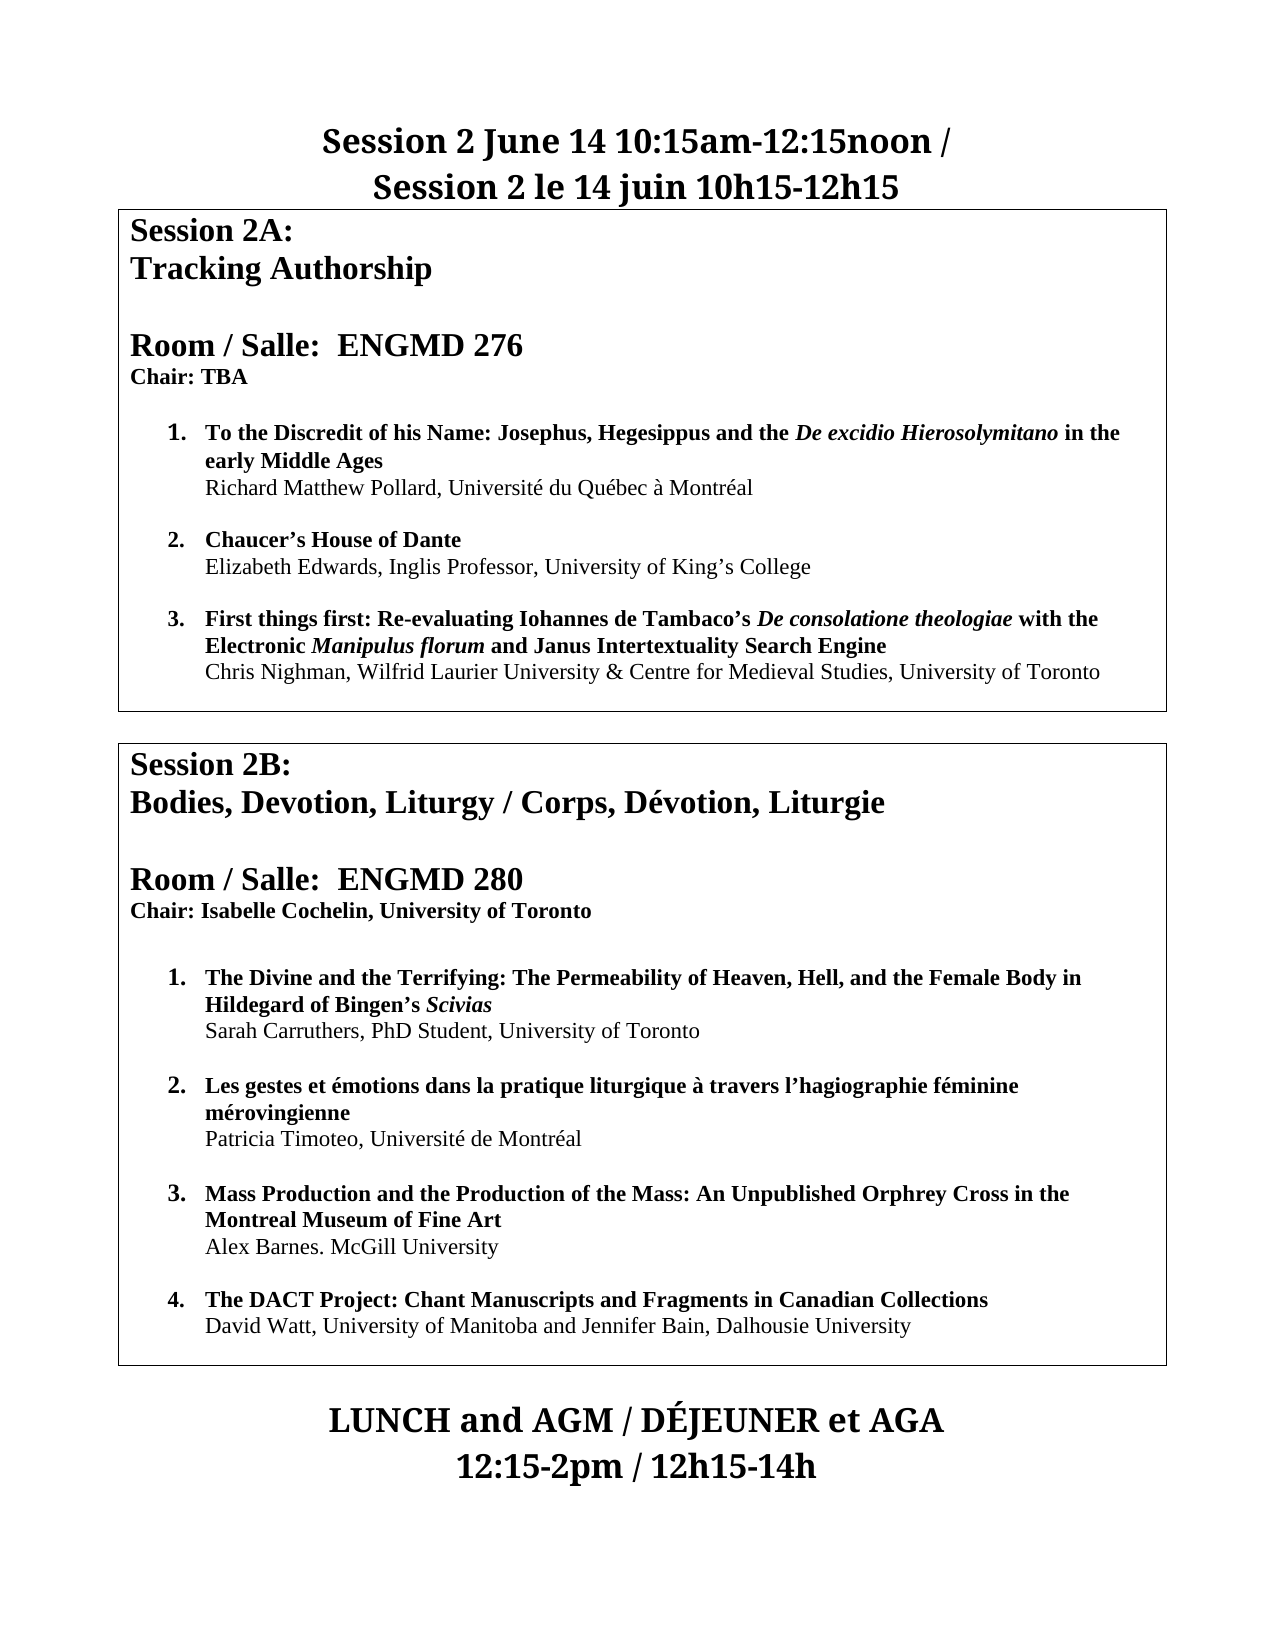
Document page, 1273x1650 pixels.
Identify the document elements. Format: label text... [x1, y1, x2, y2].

text Session 2 le 14 juin 10h15-12h15 [118, 163, 1155, 209]
text Session 2 June 14 10:15am-12:15noon / [118, 118, 1155, 163]
table_header Session 2A: Tracking Authorship Room / Salle: ENGMD 276 Chair: TBA ﻿To the Discredit of his Name: Josephus, Hegesippus and the De excidio Hierosolymitano in the early Middle Ages Richard Matthew Pollard, Université du Québec à Montréal Chaucer’s House of Dante Elizabeth Edwards, Inglis Professor, University of King’s College First things first: Re-evaluating Iohannes de Tambaco’s De consolatione theologiae with the Electronic Manipulus florum and Janus Intertextuality Search Engine Chris Nighman, Wilfrid Laurier University & Centre for Medieval Studies, University of Toronto [119, 210, 1166, 711]
table_header Session 2B: Bodies, Devotion, Liturgy / Corps, Dévotion, Liturgie Room / Salle: ENGMD 280 Chair: Isabelle Cochelin, University of Toronto The Divine and the Terrifying: The Permeability of Heaven, Hell, and the Female Body in Hildegard of Bingen’s Scivias Sarah Carruthers, PhD Student, University of Toronto Les gestes et émotions dans la pratique liturgique à travers l’hagiographie féminine mérovingienne Patricia Timoteo, Université de Montréal Mass Production and the Production of the Mass: An Unpublished Orphrey Cross in the Montreal Museum of Fine Art Alex Barnes. McGill University The DACT Project: Chant Manuscripts and Fragments in Canadian Collections David Watt, University of Manitoba and Jennifer Bain, Dalhousie University [119, 744, 1166, 1365]
text LUNCH and AGM / DÉJEUNER et AGA [118, 1397, 1155, 1442]
text 12:15-2pm / 12h15-14h [118, 1442, 1155, 1488]
